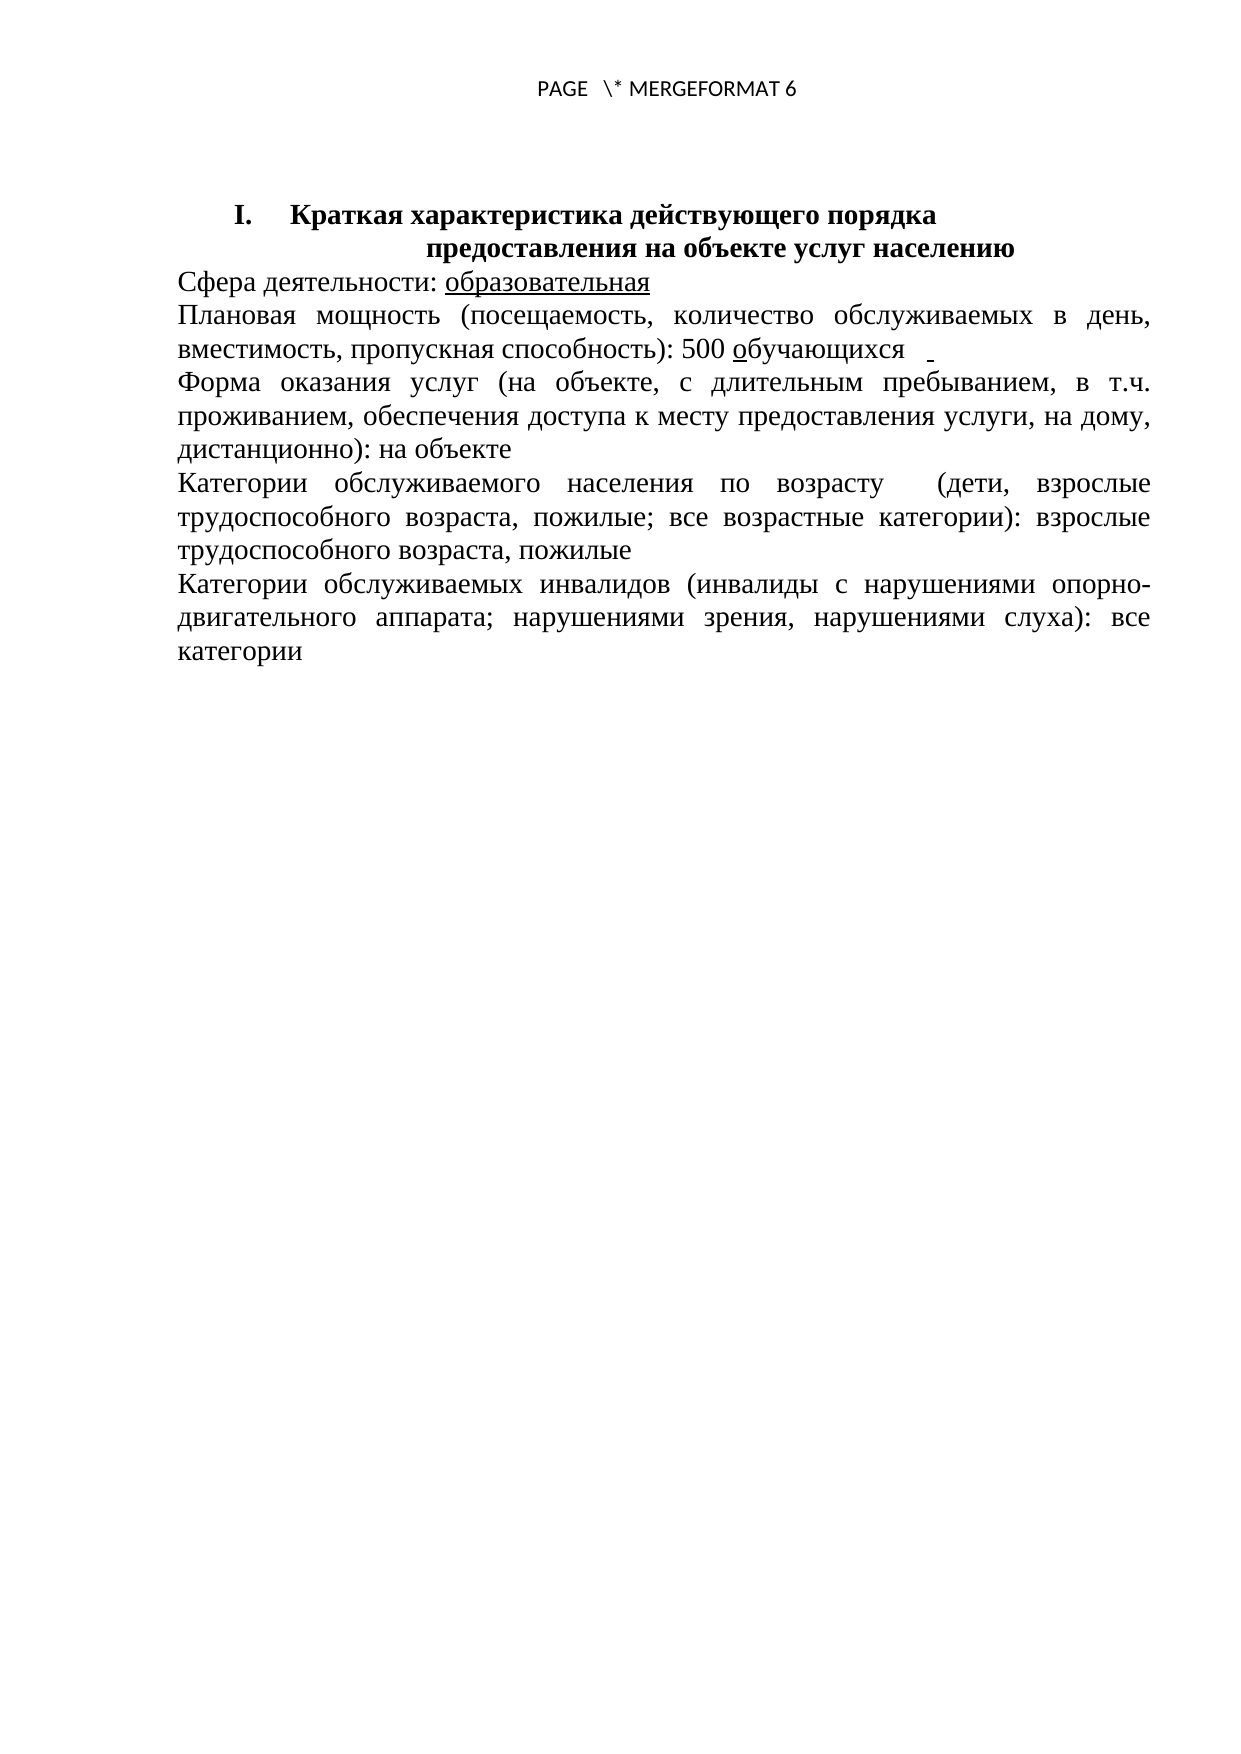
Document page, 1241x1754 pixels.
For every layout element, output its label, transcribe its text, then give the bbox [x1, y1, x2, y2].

list Категории обслуживаемых инвалидов (инвалиды с нарушениями опорно-двигательного аппарата; нарушениями зрения, нарушениями слуха): все категории [177, 566, 1152, 666]
list Форма оказания услуг (на объекте, с длительным пребыванием, в т.ч. проживанием, обеспечения доступа к месту предоставления услуги, на дому, дистанционно): на объекте [177, 364, 1152, 465]
list Категории обслуживаемого населения по возрасту (дети, взрослые трудоспособного возраста, пожилые; все возрастные категории): взрослые трудоспособного возраста, пожилые [177, 465, 1152, 566]
list Плановая мощность (посещаемость, количество обслуживаемых в день, вместимость, пропускная способность): 500 обучающихся [177, 297, 1152, 364]
list Краткая характеристика действующего порядка [252, 197, 1152, 230]
list Сфера деятельности: образовательная [177, 264, 1152, 297]
list предоставления на объекте услуг населению [290, 230, 1152, 264]
